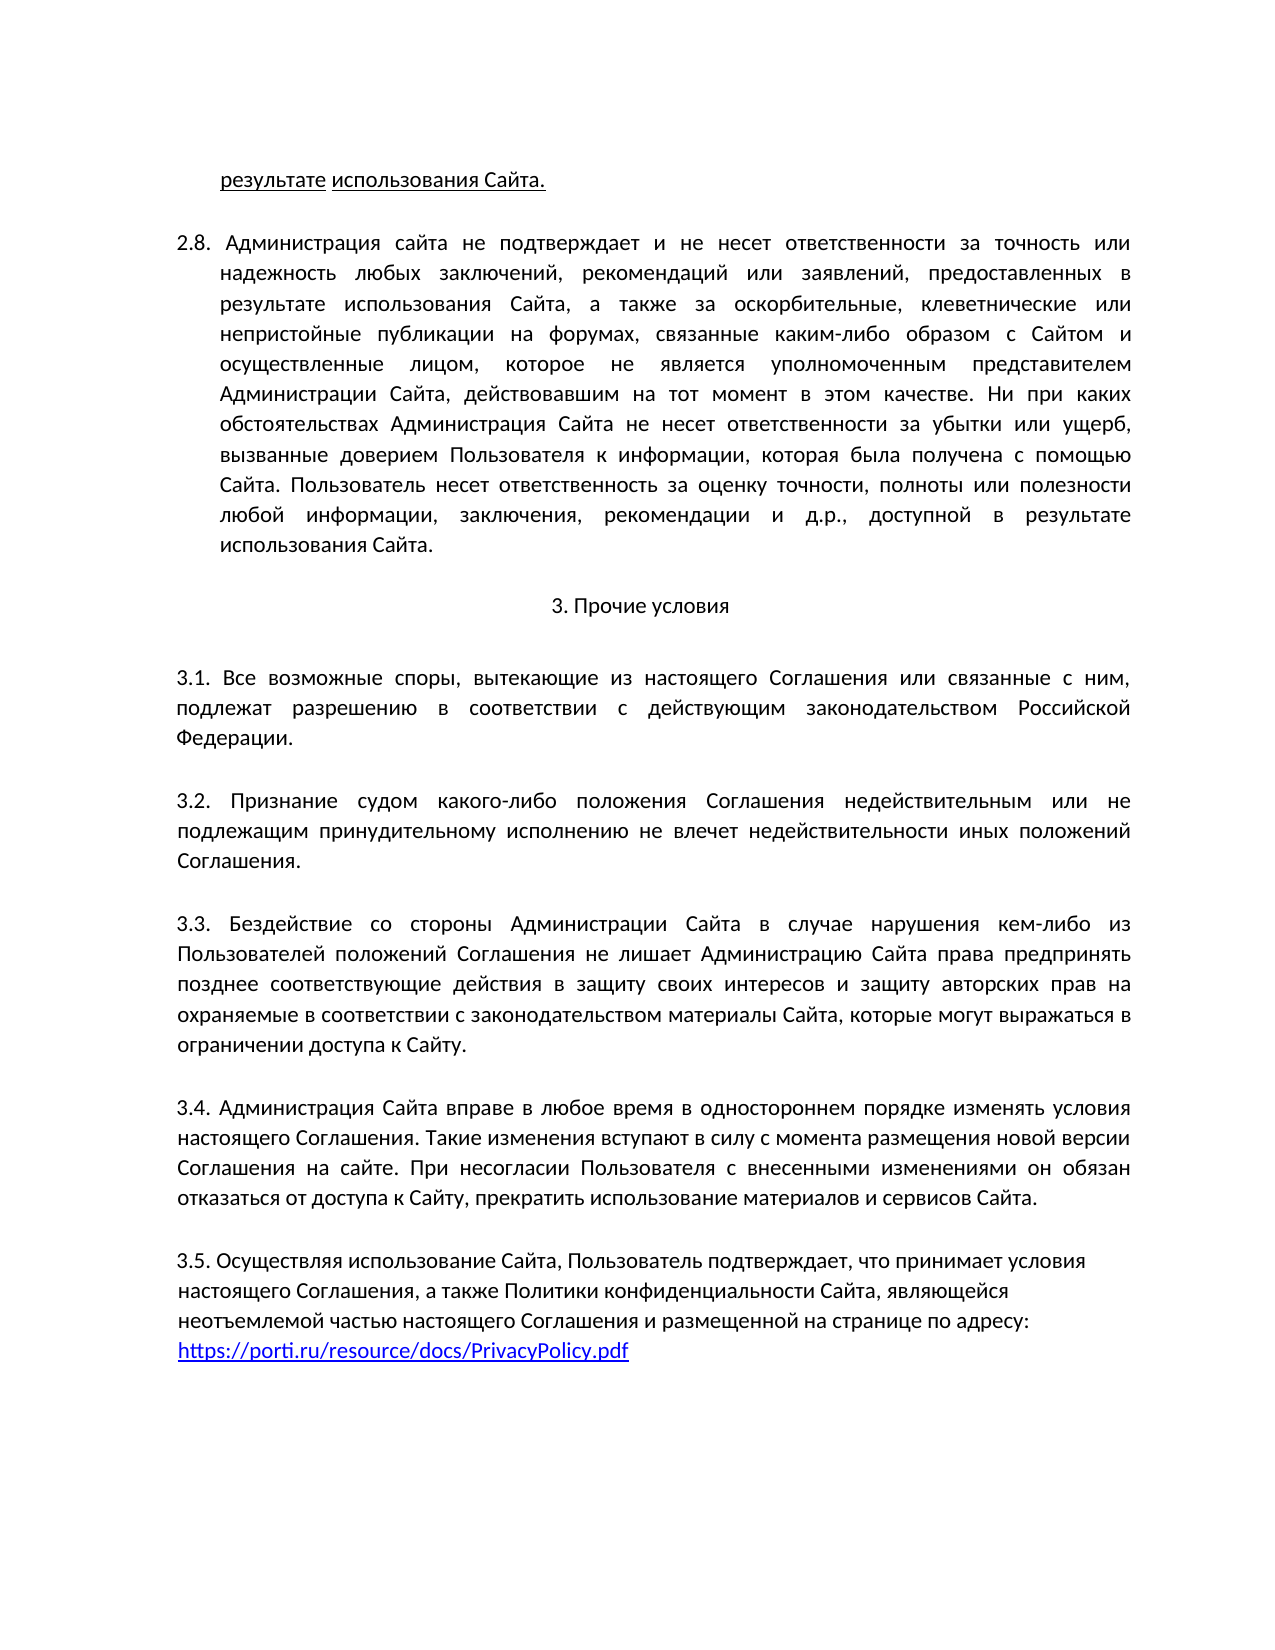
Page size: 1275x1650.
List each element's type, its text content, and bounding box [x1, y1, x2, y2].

text 3.2. Признание судом какого-либо положения Соглашения недействительным или не подлежащим принудительному исполнению не влечет недействительности иных положений Соглашения. [176, 786, 1132, 874]
text 3.1. Все возможные споры, вытекающие из настоящего Соглашения или связанные с ним, подлежат разрешению в соответствии с действующим законодательством Российской Федерации. [176, 663, 1132, 751]
text 3.4. Администрация Сайта вправе в любое время в одностороннем порядке изменять условия настоящего Соглашения. Такие изменения вступают в силу с момента размещения новой версии Соглашения на сайте. При несогласии Пользователя с внесенными изменениями он обязан отказаться от доступа к Сайту, прекратить использование материалов и сервисов Сайта. [176, 1093, 1132, 1211]
text 3.5. Осуществляя использование Сайта, Пользователь подтверждает, что принимает условия настоящего Соглашения, а также Политики конфиденциальности Сайта, являющейся [176, 1246, 1132, 1304]
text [176, 166, 1128, 193]
text 3.3. Бездействие со стороны Администрации Сайта в случае нарушения кем-либо из Пользователей положений Соглашения не лишает Администрацию Сайта права предпринять позднее соответствующие действия в защиту своих интересов и защиту авторских прав на охраняемые в соответствии с законодательством материалы Сайта, которые могут выражаться в ограничении доступа к Сайту. [176, 909, 1133, 1058]
text неотъемлемой частью настоящего Соглашения и размещенной на странице по адресу: https://porti.ru/resource/docs/PrivacyPolicy.pdf [178, 1306, 1132, 1364]
text 3. Прочие условия [148, 591, 1133, 619]
text 2.8. Администрация сайта не подтверждает и не несет ответственности за точность или надежность любых заключений, рекомендаций или заявлений, предоставленных в результате использования Сайта, а также за оскорбительные, клеветнические или непристойные публикации на форумах, связанные каким-либо образом с Сайтом и осуществленные лицом, которое не является уполномоченным представителем Администрации Сайта, действовавшим на тот момент в этом качестве. Ни при каких обстоятельствах Администрация Сайта не несет ответственности за убытки или ущерб, вызванные доверием Пользователя к информации, которая была получена с помощью Сайта. Пользователь несет ответственность за оценку точности, полноты или полезности любой информации, заключения, рекомендации и д.р., доступной в результате использования Сайта. [176, 228, 1133, 558]
